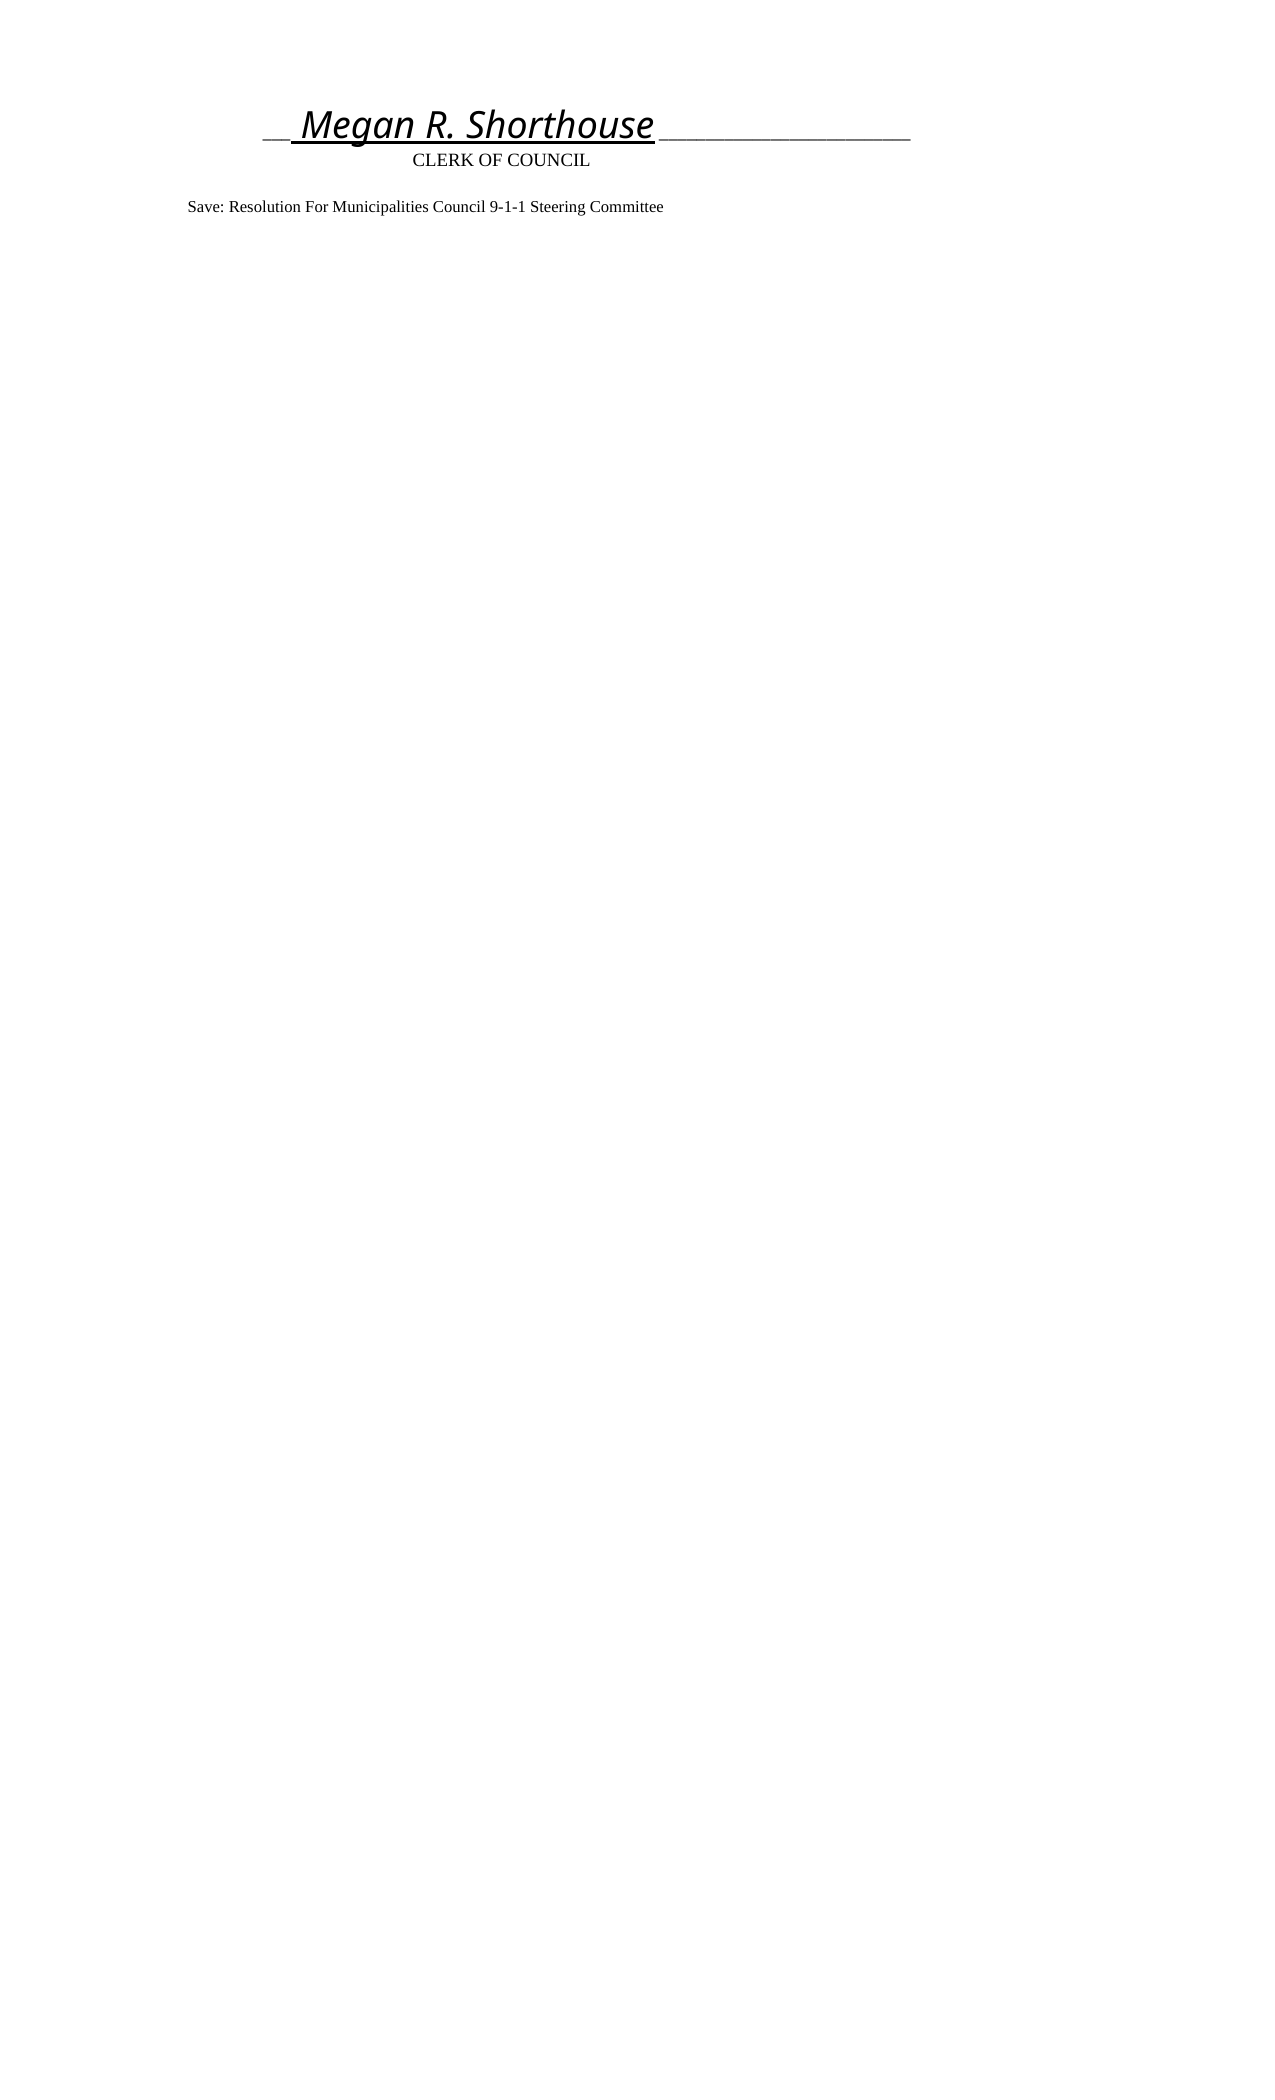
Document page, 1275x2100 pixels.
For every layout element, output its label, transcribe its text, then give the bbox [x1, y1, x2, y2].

text ___ Megan R. Shorthouse ___________________________ [187, 98, 1087, 149]
text Save: Resolution For Municipalities Council 9-1-1 Steering Committee [187, 197, 1087, 216]
text CLERK OF COUNCIL [187, 149, 1087, 171]
